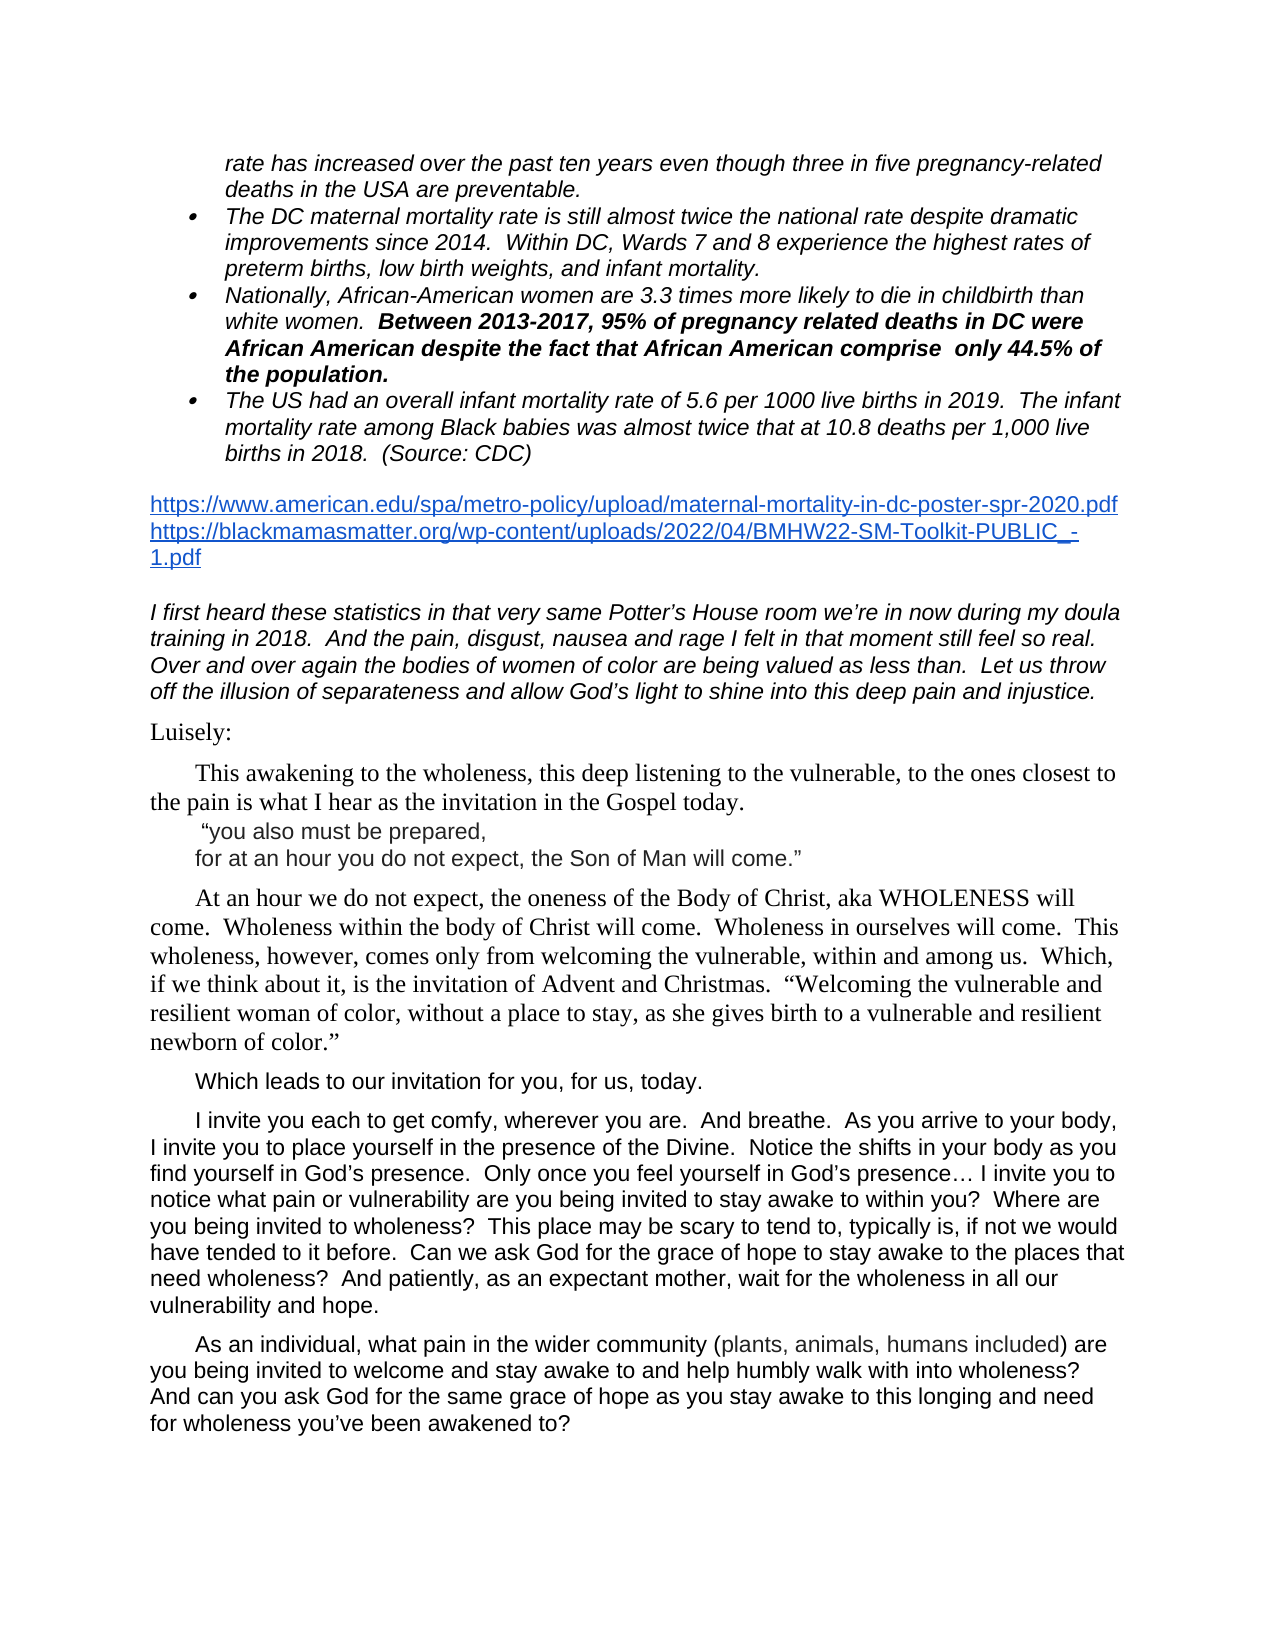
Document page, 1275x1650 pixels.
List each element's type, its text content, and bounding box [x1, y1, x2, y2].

text Luisely: [150, 717, 1125, 746]
text “you also must be prepared, for at an hour you do not expect, the Son of Man will come.” [195, 816, 1125, 871]
list The US had an overall infant mortality rate of 5.6 per 1000 live births in 2019. The infant mortality rate among Black babies was almost twice that at 10.8 deaths per 1,000 live births in 2018. (Source: CDC) [187, 387, 1125, 466]
text Which leads to our invitation for you, for us, today. [150, 1068, 1125, 1095]
text As an individual, what pain in the wider community (plants, animals, humans included) are you being invited to welcome and stay awake to and help humbly walk with into wholeness? And can you ask God for the same grace of hope as you stay awake to this longing and need for wholeness you’ve been awakened to? [150, 1331, 1125, 1436]
list Nationally, African-American women are 3.3 times more likely to die in childbirth than white women. Between 2013-2017, 95% of pregnancy related deaths in DC were African American despite the fact that African American comprise only 44.5% of the population. [187, 282, 1125, 387]
text I first heard these statistics in that very same Potter’s House room we’re in now during my doula training in 2018. And the pain, disgust, nausea and rage I felt in that moment still feel so real. Over and over again the bodies of women of color are being valued as less than. Let us throw off the illusion of separateness and allow God’s light to shine into this deep pain and injustice. [150, 599, 1125, 704]
text https://www.american.edu/spa/metro-policy/upload/maternal-mortality-in-dc-poster-spr-2020.pdf [150, 491, 1125, 518]
text This awakening to the wholeness, this deep listening to the vulnerable, to the ones closest to the pain is what I hear as the invitation in the Gospel today. [150, 758, 1125, 816]
text I invite you each to get comfy, wherever you are. And breathe. As you arrive to your body, I invite you to place yourself in the presence of the Divine. Notice the shifts in your body as you find yourself in God’s presence. Only once you feel yourself in God’s presence… I invite you to notice what pain or vulnerability are you being invited to stay awake to within you? Where are you being invited to wholeness? This place may be scary to tend to, typically is, if not we would have tended to it before. Can we ask God for the grace of hope to stay awake to the places that need wholeness? And patiently, as an expectant mother, wait for the wholeness in all our vulnerability and hope. [150, 1107, 1125, 1318]
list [187, 150, 1125, 203]
list The DC maternal mortality rate is still almost twice the national rate despite dramatic improvements since 2014. Within DC, Wards 7 and 8 experience the highest rates of preterm births, low birth weights, and infant mortality. [187, 203, 1125, 282]
text At an hour we do not expect, the oneness of the Body of Christ, aka WHOLENESS will come. Wholeness within the body of Christ will come. Wholeness in ourselves will come. This wholeness, however, comes only from welcoming the vulnerable, within and among us. Which, if we think about it, is the invitation of Advent and Christmas. “Welcoming the vulnerable and resilient woman of color, without a place to stay, as she gives birth to a vulnerable and resilient newborn of color.” [150, 883, 1125, 1056]
text https://blackmamasmatter.org/wp-content/uploads/2022/04/BMHW22-SM-Toolkit-PUBLIC_-1.pdf [150, 518, 1125, 570]
